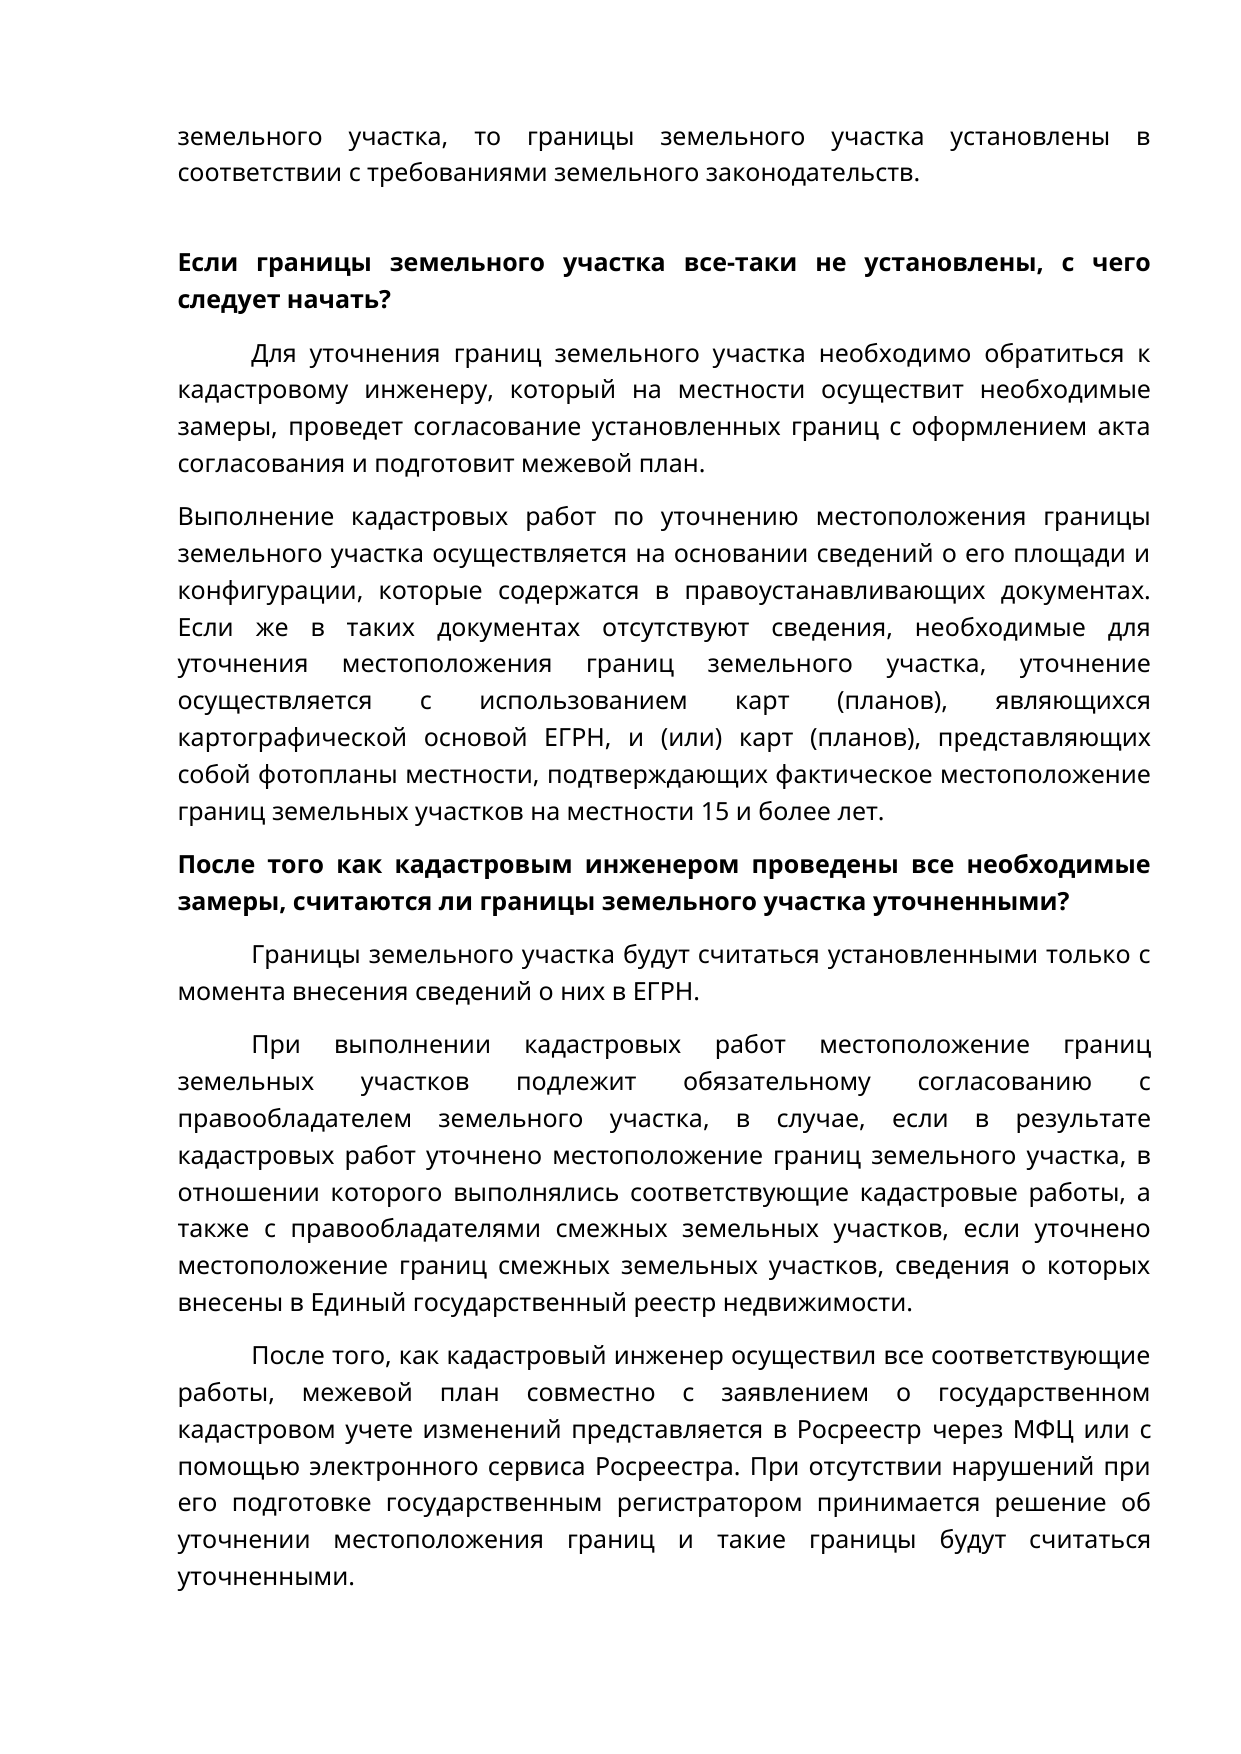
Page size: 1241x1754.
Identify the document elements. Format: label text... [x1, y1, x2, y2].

text Если границы земельного участка все-таки не установлены, с чего следует начать? [177, 245, 1152, 316]
text Выполнение кадастровых работ по уточнению местоположения границы земельного участка осуществляется на основании сведений о его площади и конфигурации, которые содержатся в правоустанавливающих документах. Если же в таких документах отсутствуют сведения, необходимые для уточнения местоположения границ земельного участка, уточнение осуществляется с использованием карт (планов), являющихся картографической основой ЕГРН, и (или) карт (планов), представляющих собой фотопланы местности, подтверждающих фактическое местоположение границ земельных участков на местности 15 и более лет. [177, 499, 1152, 827]
text После того, как кадастровый инженер осуществил все соответствующие работы, межевой план совместно с заявлением о государственном кадастровом учете изменений представляется в Росреестр через МФЦ или с помощью электронного сервиса Росреестра. При отсутствии нарушений при его подготовке государственным регистратором принимается решение об уточнении местоположения границ и такие границы будут считаться уточненными. [177, 1338, 1152, 1593]
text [177, 118, 1152, 189]
text После того как кадастровым инженером проведены все необходимые замеры, считаются ли границы земельного участка уточненными? [177, 847, 1152, 917]
text Для уточнения границ земельного участка необходимо обратиться к кадастровому инженеру, который на местности осуществит необходимые замеры, проведет согласование установленных границ с оформлением акта согласования и подготовит межевой план. [177, 335, 1152, 480]
text При выполнении кадастровых работ местоположение границ земельных участков подлежит обязательному согласованию с правообладателем земельного участка, в случае, если в результате кадастровых работ уточнено местоположение границ земельного участка, в отношении которого выполнялись соответствующие кадастровые работы, а также с правообладателями смежных земельных участков, если уточнено местоположение границ смежных земельных участков, сведения о которых внесены в Единый государственный реестр недвижимости. [177, 1027, 1152, 1318]
text Границы земельного участка будут считаться установленными только с момента внесения сведений о них в ЕГРН. [177, 937, 1152, 1008]
